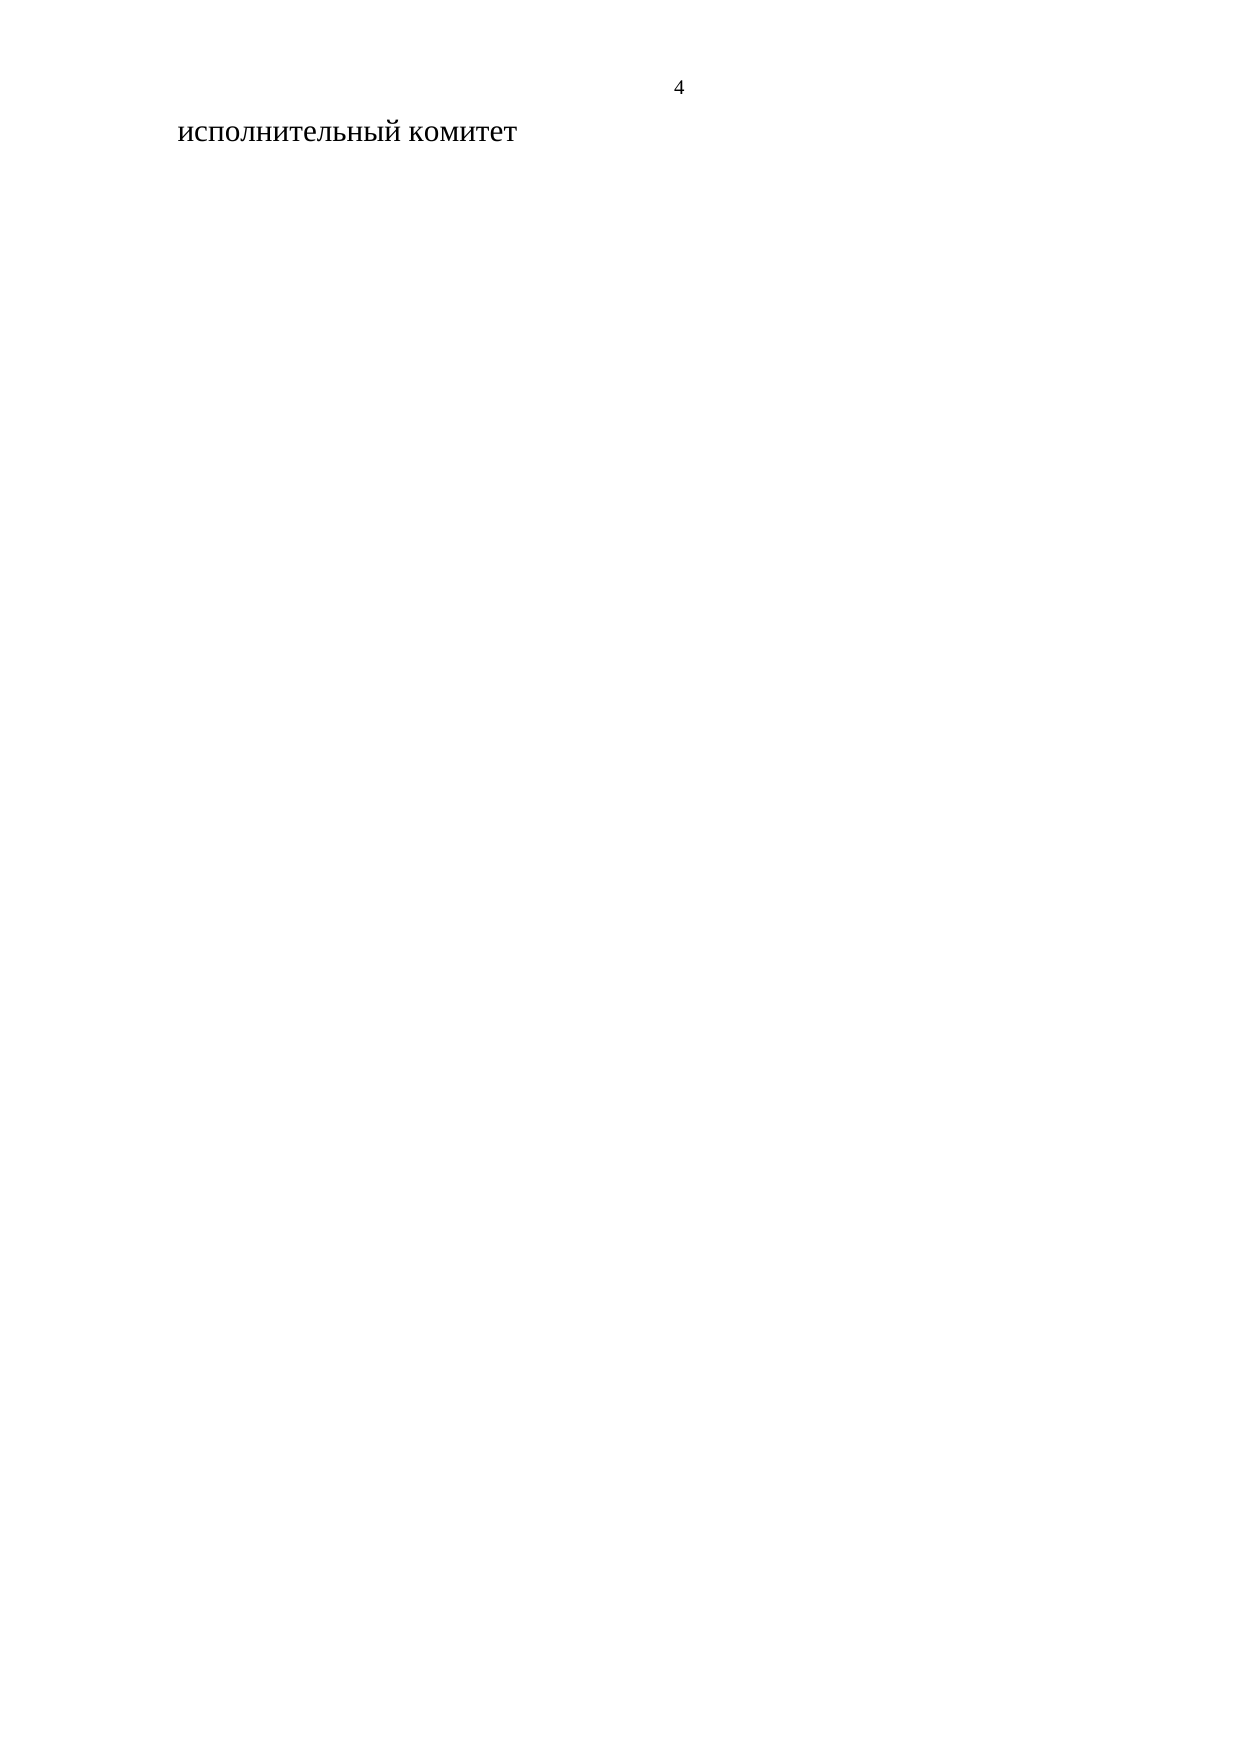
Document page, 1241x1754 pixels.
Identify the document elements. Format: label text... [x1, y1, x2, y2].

text исполнительный комитет [177, 118, 1211, 147]
